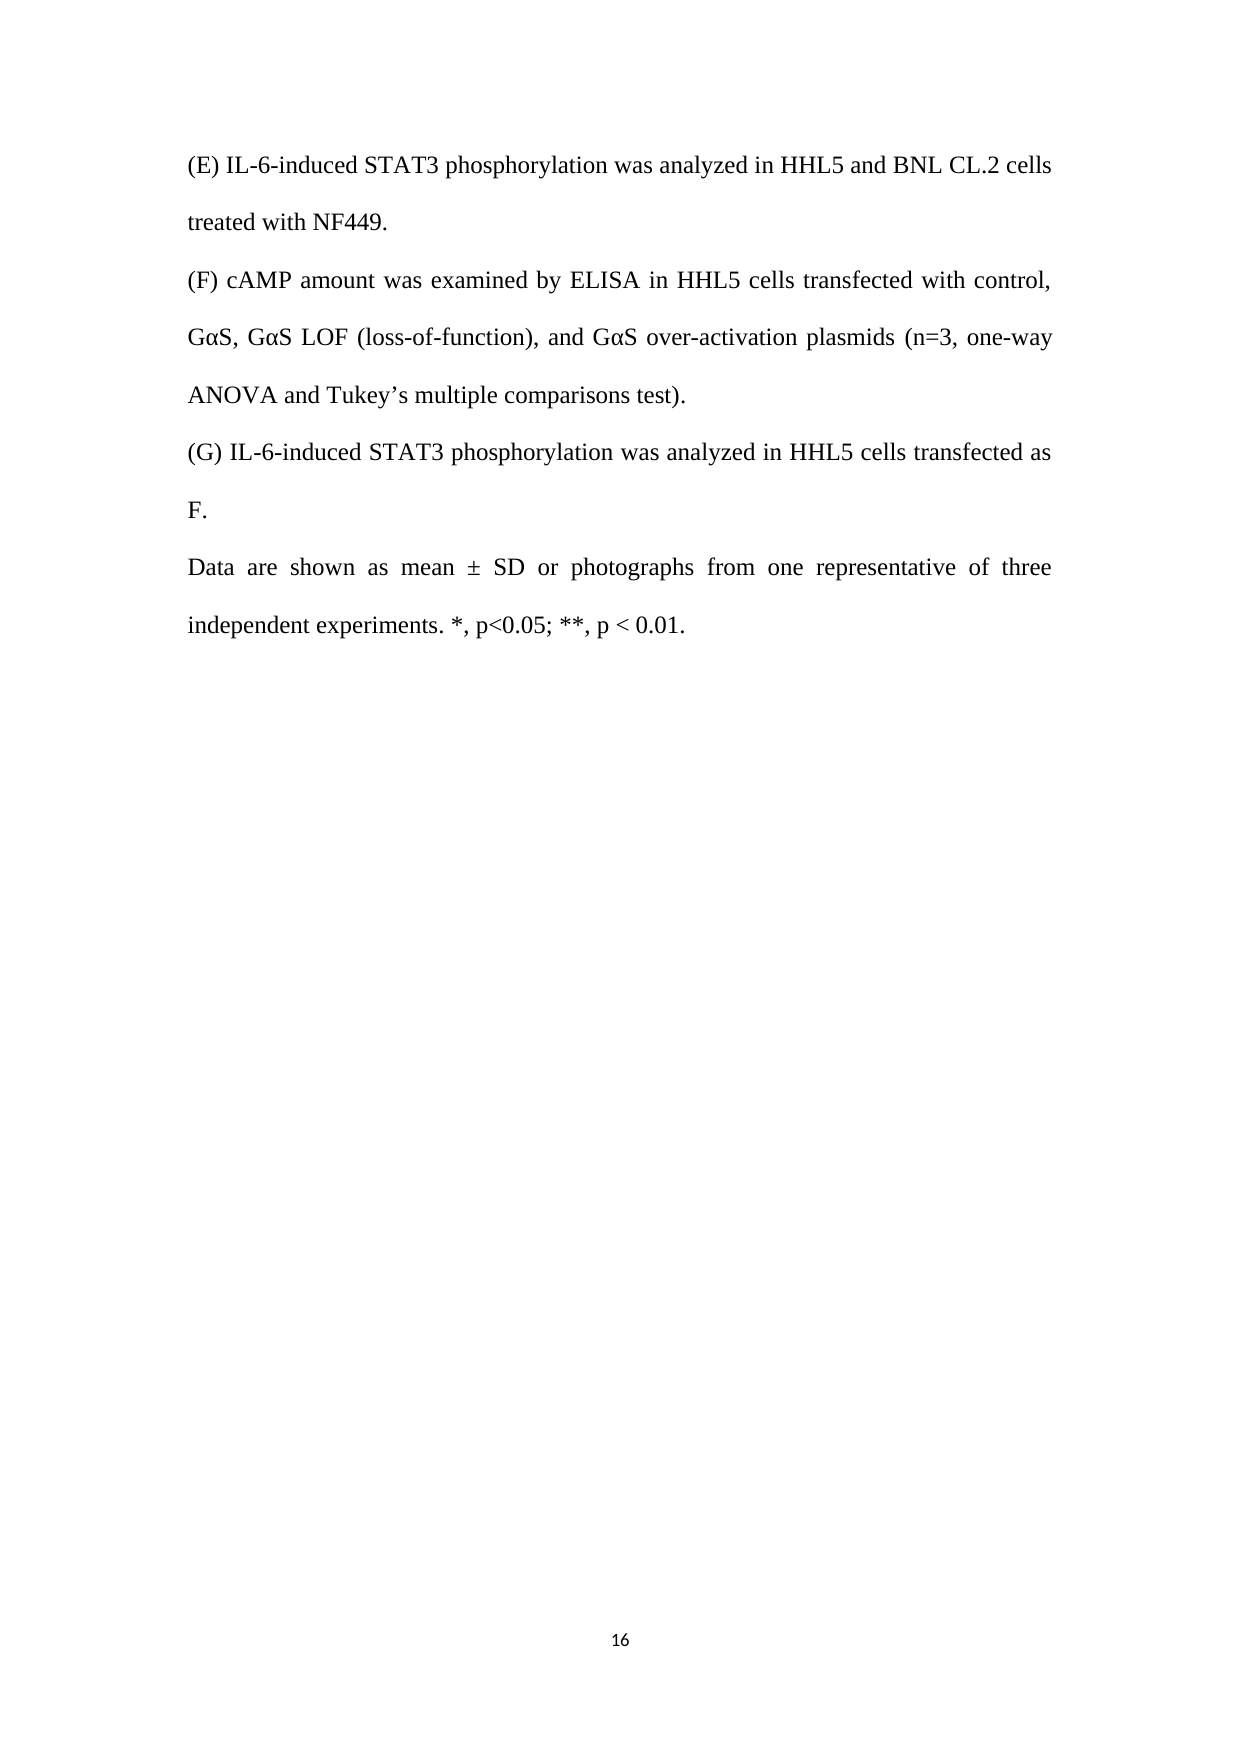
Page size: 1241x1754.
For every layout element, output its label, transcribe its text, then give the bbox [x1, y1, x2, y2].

text (F) cAMP amount was examined by ELISA in HHL5 cells transfected with control, GαS, GαS LOF (loss-of-function), and GαS over-activation plasmids (n=3, one-way ANOVA and Tukey’s multiple comparisons test). [187, 265, 1053, 409]
text (E) IL-6-induced STAT3 phosphorylation was analyzed in HHL5 and BNL CL.2 cells treated with NF449. [187, 150, 1053, 236]
text (G) IL-6-induced STAT3 phosphorylation was analyzed in HHL5 cells transfected as F. [187, 437, 1053, 524]
text Data are shown as mean ± SD or photographs from one representative of three independent experiments. *, p<0.05; **, p < 0.01. [187, 552, 1053, 639]
